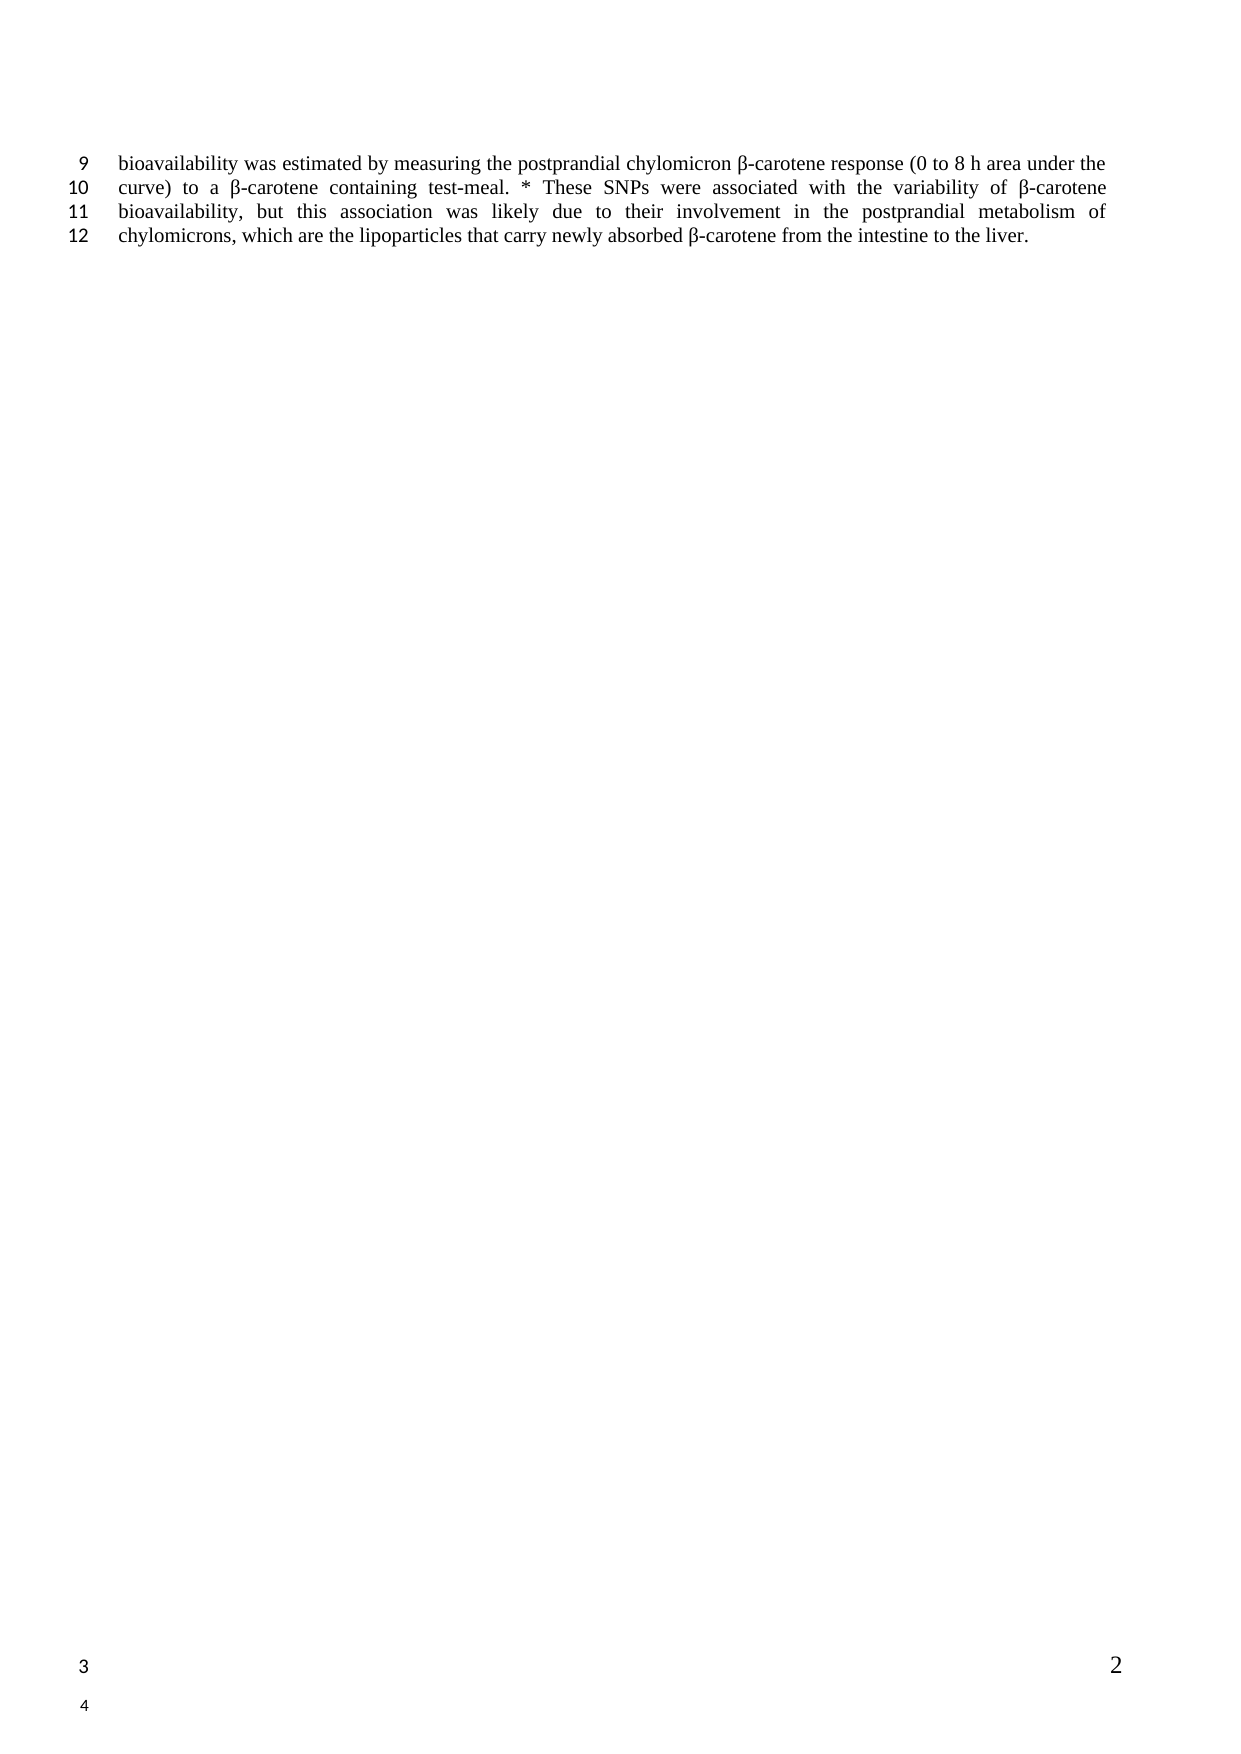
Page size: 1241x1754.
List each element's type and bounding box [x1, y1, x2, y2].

text [118, 151, 1108, 247]
